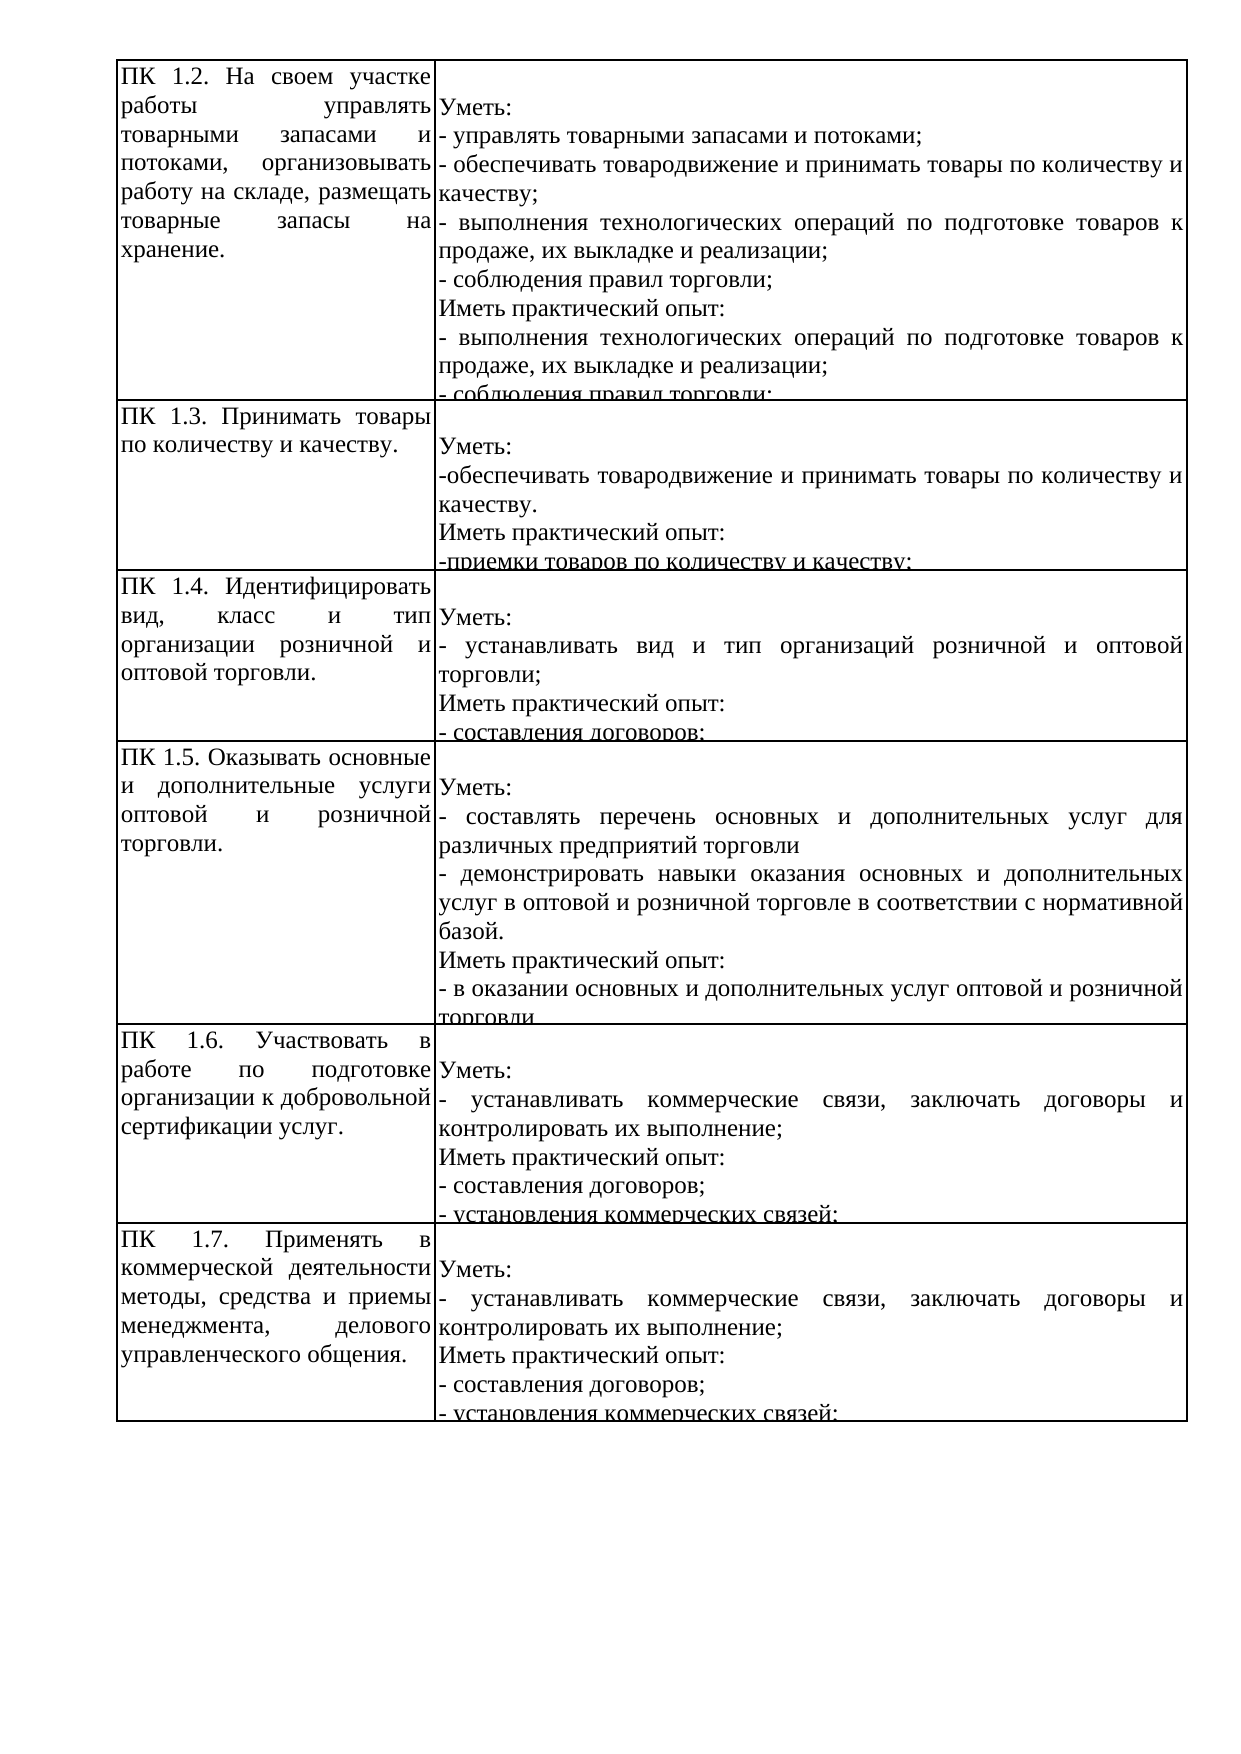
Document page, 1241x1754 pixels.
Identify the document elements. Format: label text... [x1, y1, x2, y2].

table_cell ПК 1.7. Применять в коммерческой деятельности методы, средства и приемы менеджмента, делового управленческого общения. [118, 1224, 434, 1420]
table_cell ПК 1.3. Принимать товары по количеству и качеству. [118, 401, 434, 569]
table_cell ПК 1.6. Участвовать в работе по подготовке организации к добровольной сертификации услуг. [118, 1025, 434, 1222]
table_cell Уметь: - устанавливать коммерческие связи, заключать договоры и контролировать их выполнение; Иметь практический опыт: - составления договоров; - установления коммерческих связей; [436, 1224, 1186, 1420]
table_header ПК 1.2. На своем участке работы управлять товарными запасами и потоками, организовывать работу на складе, размещать товарные запасы на хранение. [118, 61, 434, 399]
table_cell Уметь: - составлять перечень основных и дополнительных услуг для различных предприятий торговли - демонстрировать навыки оказания основных и дополнительных услуг в оптовой и розничной торговле в соответствии с нормативной базой. Иметь практический опыт: - в оказании основных и дополнительных услуг оптовой и розничной торговли [436, 742, 1186, 1023]
table_cell ПК 1.4. Идентифицировать вид, класс и тип организации розничной и оптовой торговли. [118, 571, 434, 740]
table_cell ПК 1.5. Оказывать основные и дополнительные услуги оптовой и розничной торговли. [118, 742, 434, 1023]
table_cell Уметь: - устанавливать вид и тип организаций розничной и оптовой торговли; Иметь практический опыт: - составления договоров; - установления коммерческих связей; [436, 571, 1186, 740]
table_header Уметь: - управлять товарными запасами и потоками; - обеспечивать товародвижение и принимать товары по количеству и качеству; - выполнения технологических операций по подготовке товаров к продаже, их выкладке и реализации; - соблюдения правил торговли; Иметь практический опыт: - выполнения технологических операций по подготовке товаров к продаже, их выкладке и реализации; - соблюдения правил торговли; [436, 61, 1186, 399]
table_cell Уметь: -обеспечивать товародвижение и принимать товары по количеству и качеству. Иметь практический опыт: -приемки товаров по количеству и качеству; [436, 401, 1186, 569]
table_cell Уметь: - устанавливать коммерческие связи, заключать договоры и контролировать их выполнение; Иметь практический опыт: - составления договоров; - установления коммерческих связей; [436, 1025, 1186, 1222]
